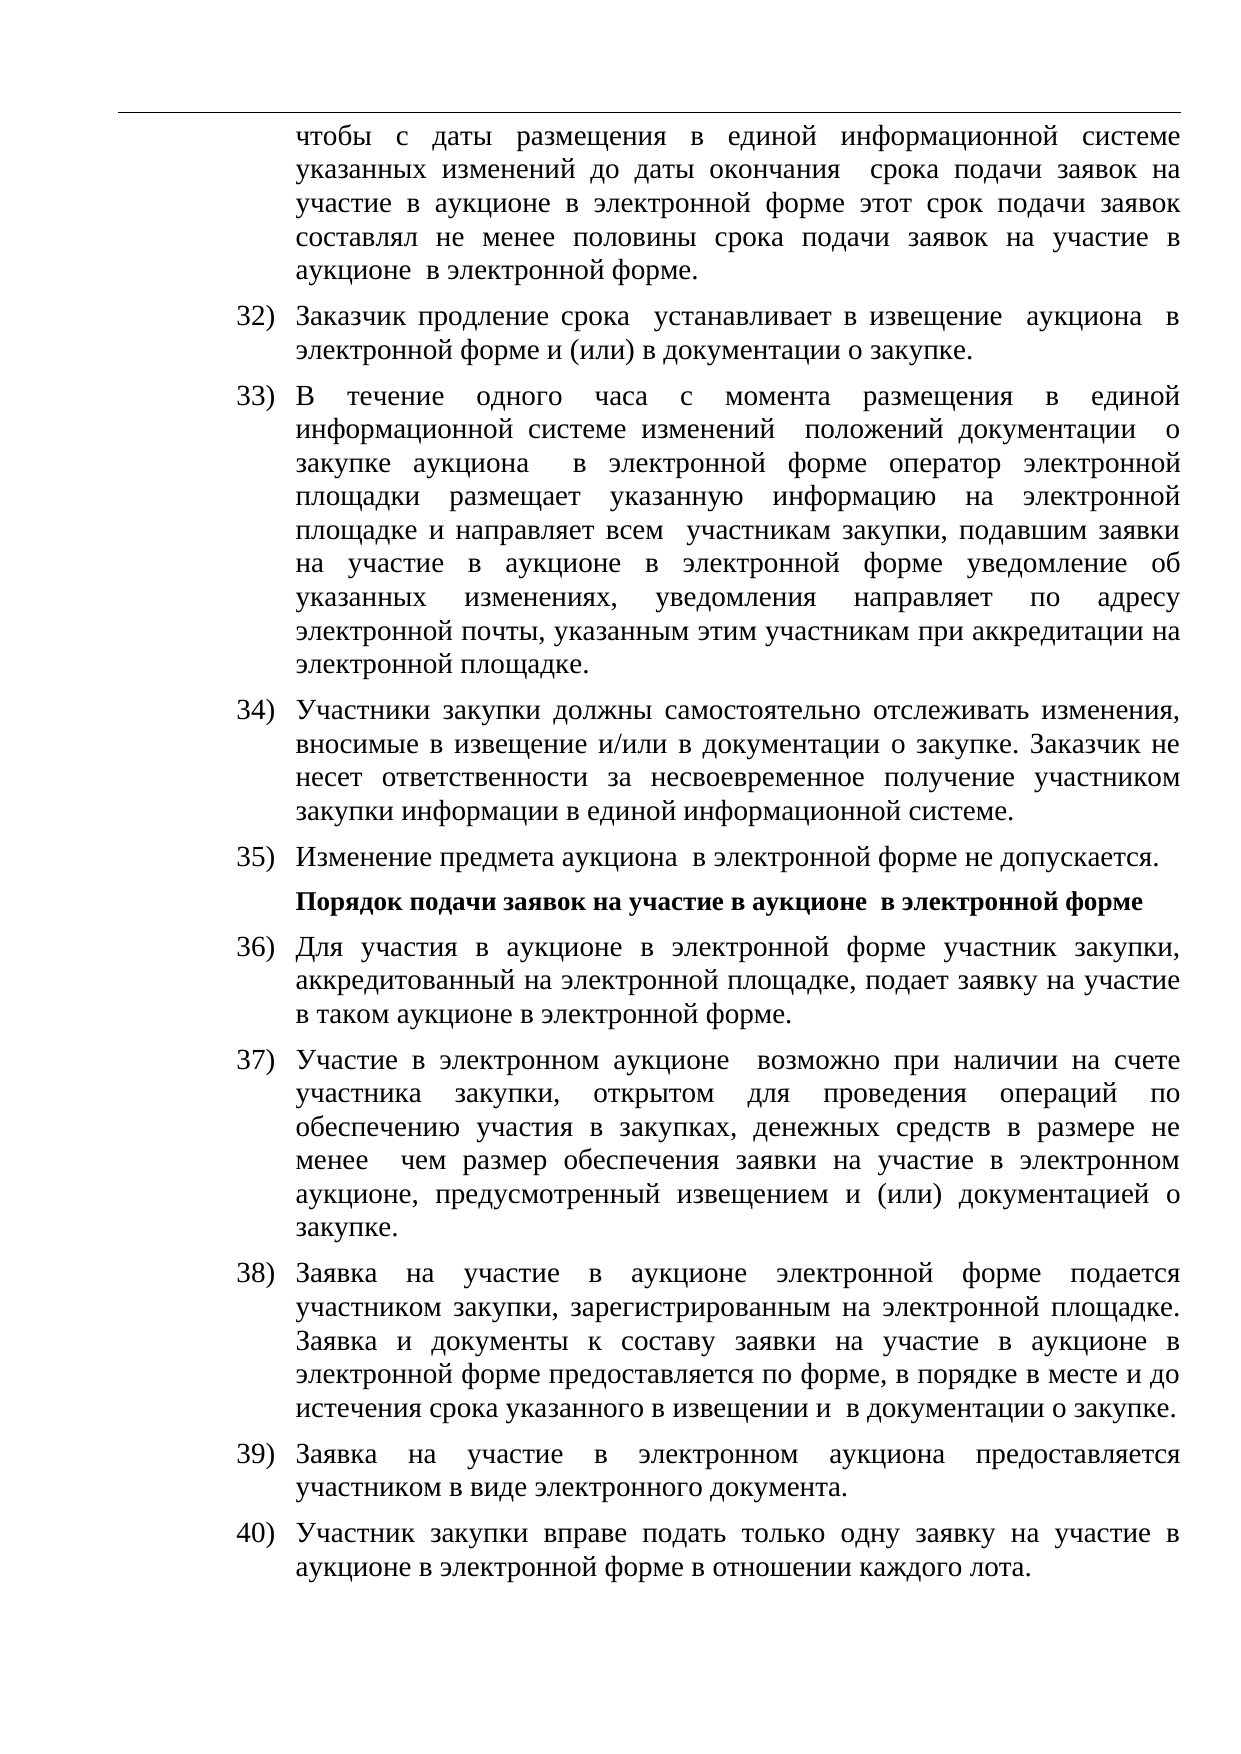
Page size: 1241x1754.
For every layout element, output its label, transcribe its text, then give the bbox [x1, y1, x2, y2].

text Заявка на участие в аукционе электронной форме подается участником закупки, зарегистрированным на электронной площадке. Заявка и документы к составу заявки на участие в аукционе в электронной форме предоставляется по форме, в порядке в месте и до истечения срока указанного в извещении и в документации о закупке. [236, 1256, 1181, 1423]
text Заказчик продление срока устанавливает в извещение аукциона в электронной форме и (или) в документации о закупке. [236, 298, 1181, 365]
text Участие в электронном аукционе возможно при наличии на счете участника закупки, открытом для проведения операций по обеспечению участия в закупках, денежных средств в размере не менее чем размер обеспечения заявки на участие в электронном аукционе, предусмотренный извещением и (или) документацией о закупке. [236, 1042, 1181, 1243]
text Для участия в аукционе в электронной форме участник закупки, аккредитованный на электронной площадке, подает заявку на участие в таком аукционе в электронной форме. [236, 929, 1181, 1029]
text Заявка на участие в электронном аукциона предоставляется участником в виде электронного документа. [236, 1436, 1181, 1503]
text В течение одного часа с момента размещения в единой информационной системе изменений положений документации о закупке аукциона в электронной форме оператор электронной площадки размещает указанную информацию на электронной площадке и направляет всем участникам закупки, подавшим заявки на участие в аукционе в электронной форме уведомление об указанных изменениях, уведомления направляет по адресу электронной почты, указанным этим участникам при аккредитации на электронной площадке. [236, 378, 1181, 680]
list Порядок подачи заявок на участие в аукционе в электронной форме [295, 885, 1181, 916]
text Участник закупки вправе подать только одну заявку на участие в аукционе в электронной форме в отношении каждого лота. [236, 1515, 1181, 1582]
text Участники закупки должны самостоятельно отслеживать изменения, вносимые в извещение и/или в документации о закупке. Заказчик не несет ответственности за несвоевременное получение участником закупки информации в единой информационной системе. [236, 692, 1181, 826]
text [236, 118, 1181, 286]
text Изменение предмета аукциона в электронной форме не допускается. [236, 839, 1181, 872]
